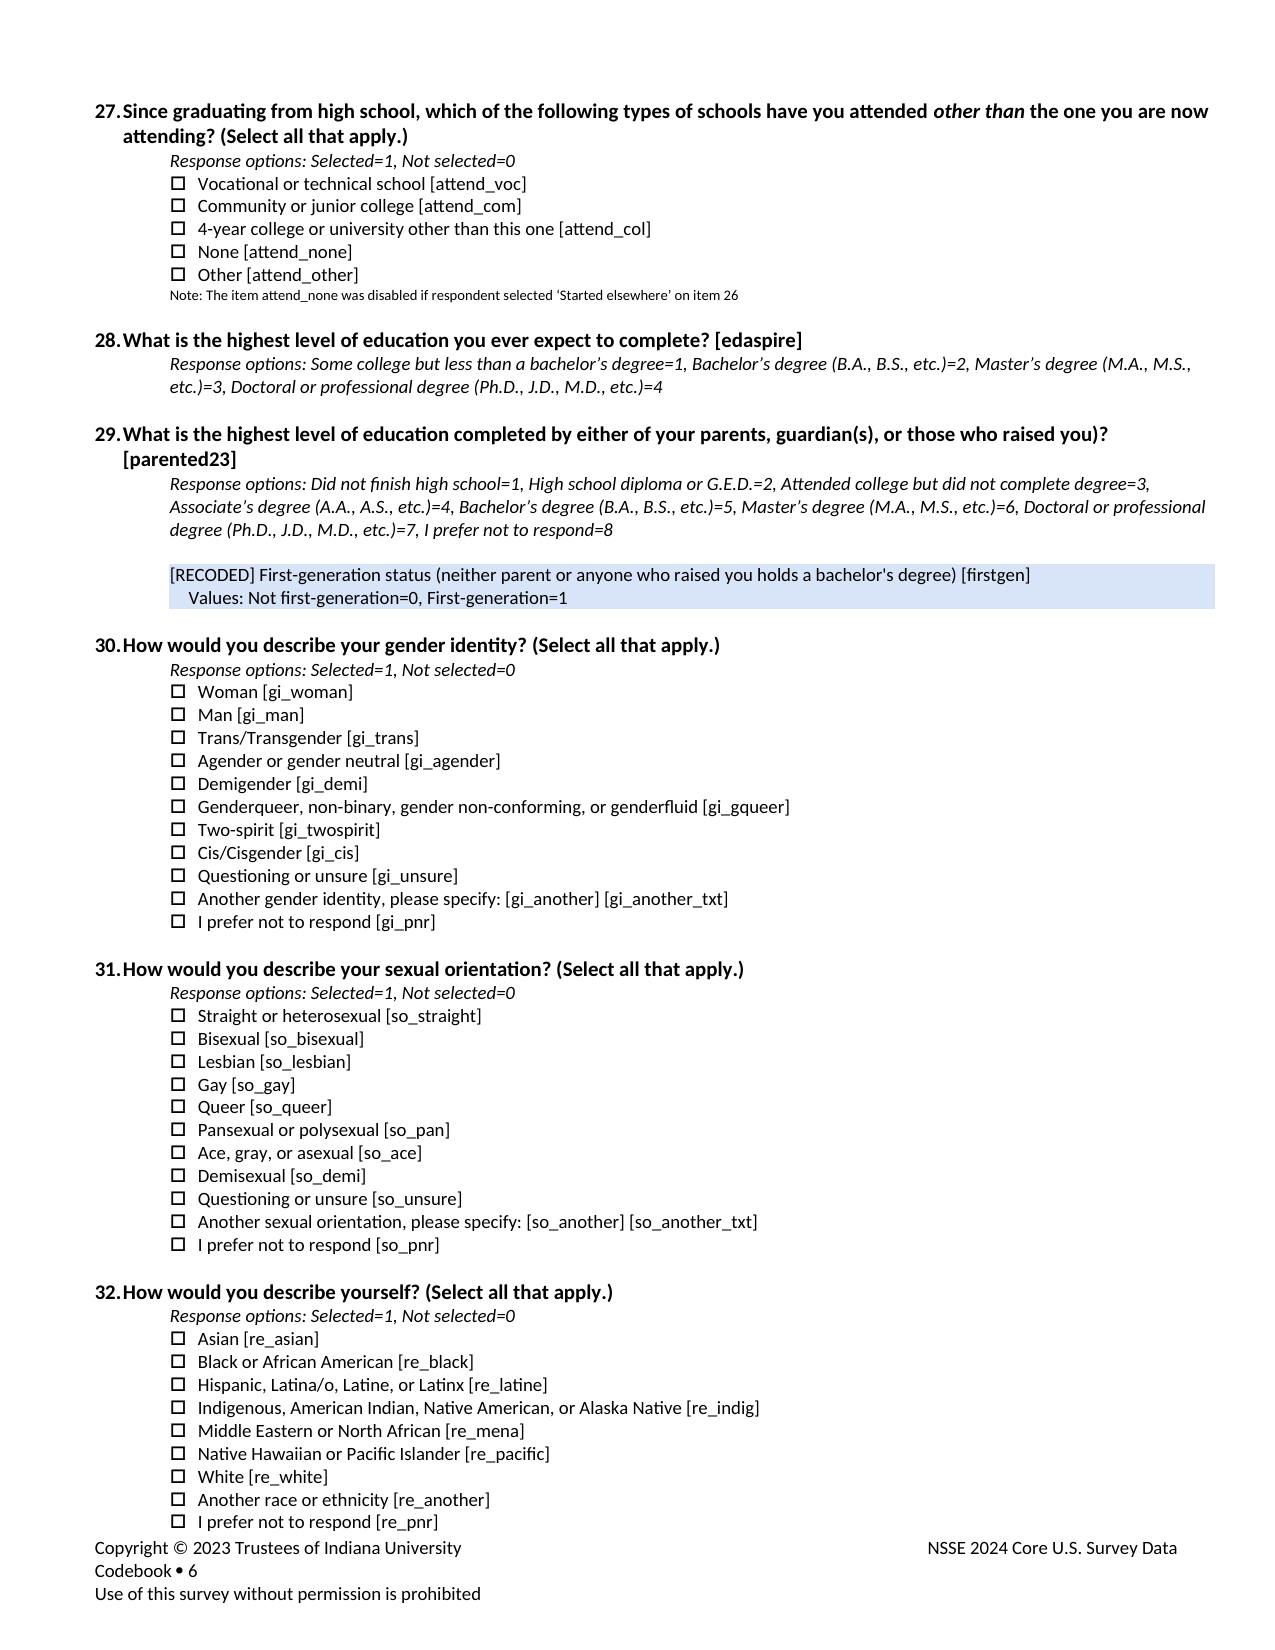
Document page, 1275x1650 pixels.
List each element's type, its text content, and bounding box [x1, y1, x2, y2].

subtitle 31. How would you describe your sexual orientation? (Select all that apply.) [94, 956, 1215, 981]
text Another sexual orientation, please specify: [so_another] [so_another_txt] [169, 1210, 1215, 1233]
text Native Hawaiian or Pacific Islander [re_pacific] [169, 1442, 1215, 1465]
text Response options: Selected=1, Not selected=0 [169, 149, 1215, 172]
text 4-year college or university other than this one [attend_col] [169, 217, 1215, 240]
text Lesbian [so_lesbian] [169, 1050, 1215, 1073]
text I prefer not to respond [so_pnr] [169, 1233, 1215, 1256]
text Community or junior college [attend_com] [169, 194, 1215, 217]
text Gay [so_gay] [169, 1073, 1215, 1096]
subtitle 29. What is the highest level of education completed by either of your parents, guardian(s), or those who raised you)? [parented23] [94, 421, 1215, 472]
text None [attend_none] [169, 240, 1215, 263]
text Response options: Selected=1, Not selected=0 [169, 1304, 1215, 1327]
text Another race or ethnicity [re_another] [169, 1488, 1215, 1511]
text Vocational or technical school [attend_voc] [169, 172, 1215, 194]
text Demigender [gi_demi] [169, 772, 1215, 795]
text Queer [so_queer] [169, 1096, 1215, 1119]
text Questioning or unsure [so_unsure] [169, 1187, 1215, 1210]
text Values: Not first-generation=0, First-generation=1 [169, 587, 1215, 609]
text Questioning or unsure [gi_unsure] [169, 864, 1215, 887]
subtitle 28. What is the highest level of education you ever expect to complete? [edaspire] [94, 327, 1215, 352]
text Other [attend_other] [169, 263, 1215, 286]
text Agender or gender neutral [gi_agender] [169, 749, 1215, 772]
text [RECODED] First-generation status (neither parent or anyone who raised you holds a bachelor's degree) [firstgen] [169, 564, 1215, 587]
subtitle 27. Since graduating from high school, which of the following types of schools have you attended other than the one you are now attending? (Select all that apply.) [94, 98, 1215, 149]
text Indigenous, American Indian, Native American, or Alaska Native [re_indig] [169, 1396, 1215, 1419]
text Response options: Selected=1, Not selected=0 [169, 658, 1215, 681]
text Pansexual or polysexual [so_pan] [169, 1119, 1215, 1142]
text Straight or heterosexual [so_straight] [169, 1004, 1215, 1027]
text Another gender identity, please specify: [gi_another] [gi_another_txt] [169, 887, 1215, 910]
text Middle Eastern or North African [re_mena] [169, 1419, 1215, 1442]
subtitle 30. How would you describe your gender identity? (Select all that apply.) [94, 632, 1215, 658]
text Hispanic, Latina/o, Latine, or Latinx [re_latine] [169, 1373, 1215, 1396]
text Woman [gi_woman] [169, 681, 1215, 704]
text Man [gi_man] [169, 704, 1215, 727]
text Ace, gray, or asexual [so_ace] [169, 1142, 1215, 1164]
text I prefer not to respond [re_pnr] [169, 1511, 1215, 1534]
text Note: The item attend_none was disabled if respondent selected ‘Started elsewhere’ on item 26 [169, 286, 1215, 304]
text Bisexual [so_bisexual] [169, 1027, 1215, 1050]
text Trans/Transgender [gi_trans] [169, 727, 1215, 749]
text Cis/Cisgender [gi_cis] [169, 841, 1215, 864]
subtitle 32. How would you describe yourself? (Select all that apply.) [94, 1279, 1215, 1304]
text Two-spirit [gi_twospirit] [169, 818, 1215, 841]
text Asian [re_asian] [169, 1327, 1215, 1350]
text Response options: Did not finish high school=1, High school diploma or G.E.D.=2, Attended college but did not complete degree=3, Associate’s degree (A.A., A.S., etc.)=4, Bachelor’s degree (B.A., B.S., etc.)=5, Master’s degree (M.A., M.S., etc.)=6, Doctoral or professional degree (Ph.D., J.D., M.D., etc.)=7, I prefer not to respond=8 [169, 472, 1215, 541]
text Response options: Selected=1, Not selected=0 [94, 981, 1215, 1004]
text Demisexual [so_demi] [169, 1164, 1215, 1187]
text I prefer not to respond [gi_pnr] [169, 910, 1215, 933]
text Response options: Some college but less than a bachelor’s degree=1, Bachelor’s degree (B.A., B.S., etc.)=2, Master’s degree (M.A., M.S., etc.)=3, Doctoral or professional degree (Ph.D., J.D., M.D., etc.)=4 [169, 352, 1215, 398]
text White [re_white] [169, 1465, 1215, 1488]
text Genderqueer, non-binary, gender non-conforming, or genderfluid [gi_gqueer] [169, 795, 1215, 818]
text Black or African American [re_black] [169, 1350, 1215, 1373]
